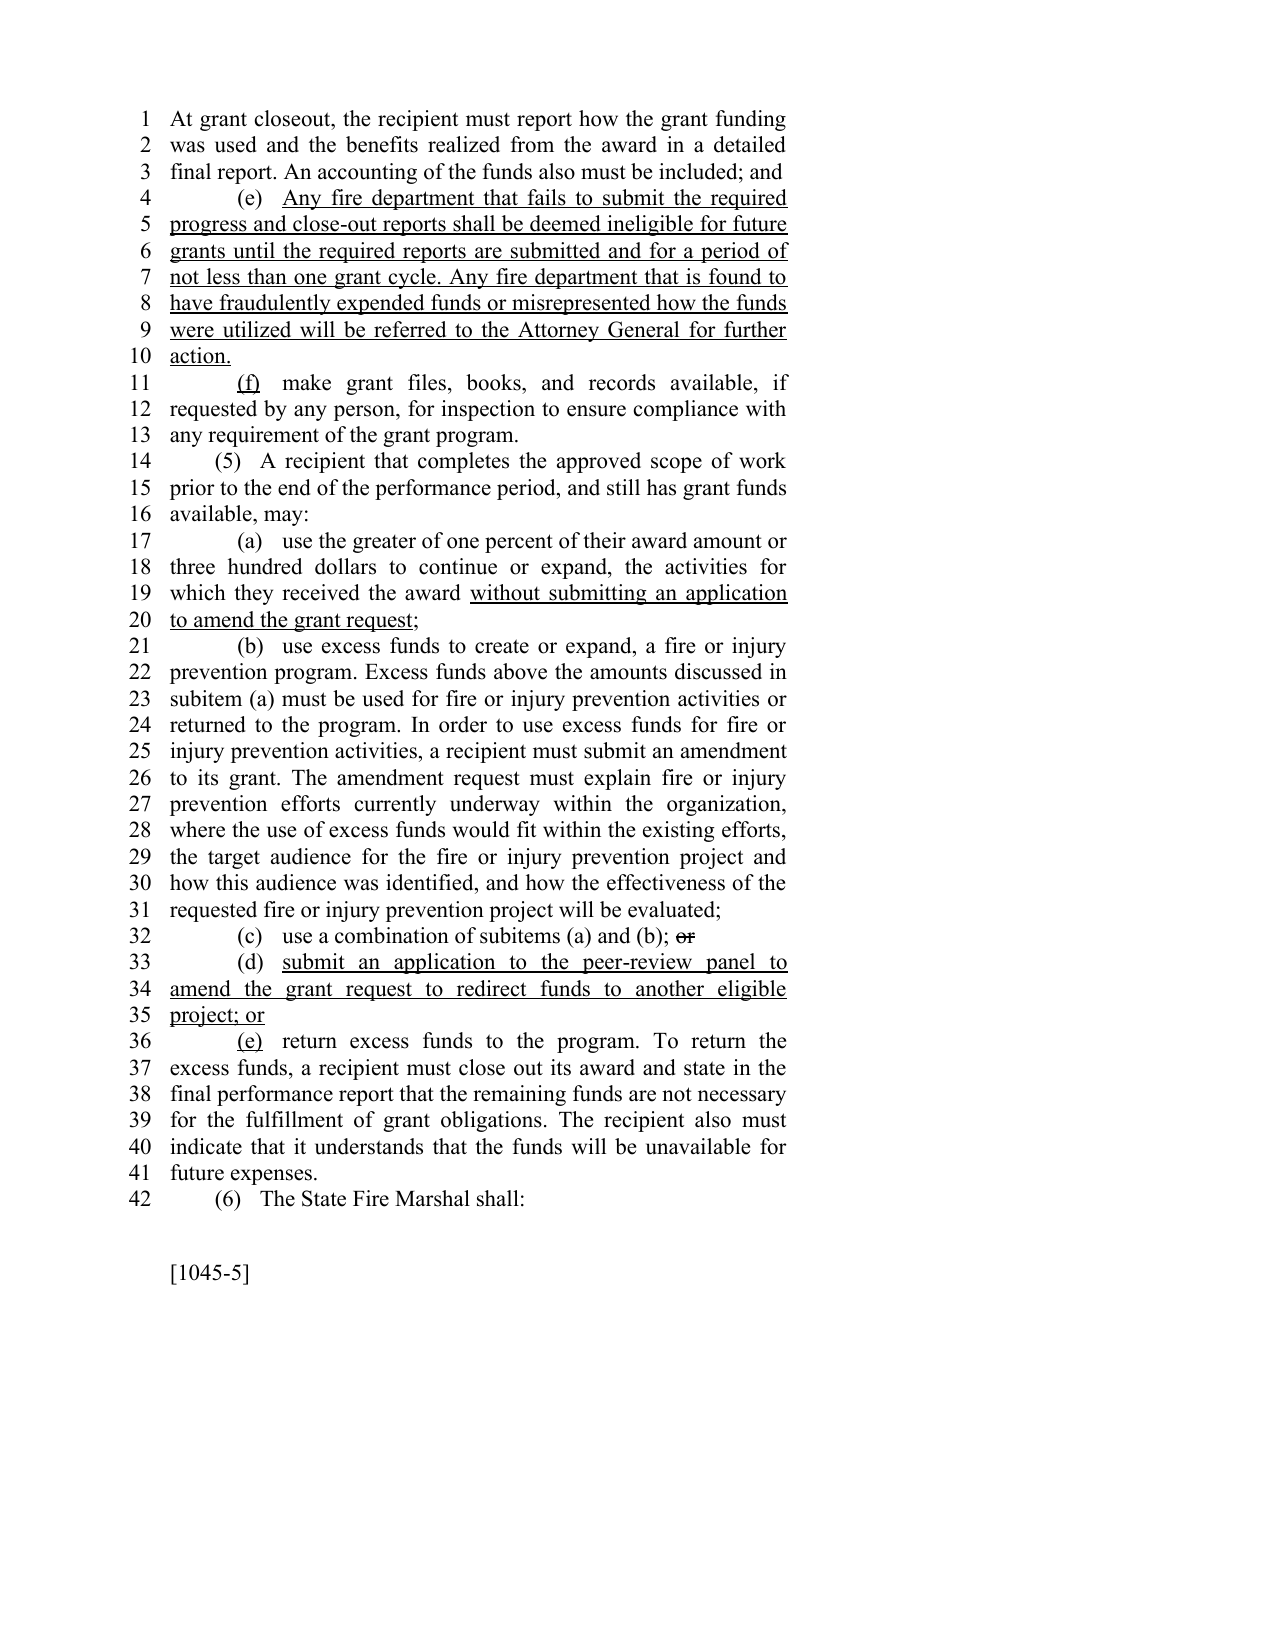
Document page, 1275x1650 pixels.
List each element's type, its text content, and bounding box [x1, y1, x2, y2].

text (b) use excess funds to create or expand, a fire or injury prevention program. Excess funds above the amounts discussed in subitem (a) must be used for fire or injury prevention activities or returned to the program. In order to use excess funds for fire or injury prevention activities, a recipient must submit an amendment to its grant. The amendment request must explain fire or injury prevention efforts currently underway within the organization, where the use of excess funds would fit within the existing efforts, the target audience for the fire or injury prevention project and how this audience was identified, and how the effectiveness of the requested fire or injury prevention project will be evaluated; [169, 632, 787, 922]
text (5) A recipient that completes the approved scope of work prior to the end of the performance period, and still has grant funds available, may: [169, 448, 787, 527]
text (c) use a combination of subitems (a) and (b); or [169, 922, 787, 948]
text (a) use the greater of one percent of their award amount or three hundred dollars to continue or expand, the activities for which they received the award without submitting an application to amend the grant request; [169, 527, 787, 632]
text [169, 105, 787, 184]
text (d) submit an application to the peer-review panel to amend the grant request to redirect funds to another eligible project; or [169, 999, 787, 1027]
text (e) Any fire department that fails to submit the required progress and close-out reports shall be deemed ineligible for future grants until the required reports are submitted and for a period of not less than one grant cycle. Any fire department that is found to have fraudulently expended funds or misrepresented how the funds were utilized will be referred to the Attorney General for further action. [169, 184, 787, 233]
text (d) submit an application to the peer-review panel to amend the grant request to redirect funds to another eligible project; or [169, 948, 787, 998]
text (6) The State Fire Marshal shall: [169, 1186, 787, 1212]
text (f) make grant files, books, and records available, if requested by any person, for inspection to ensure compliance with any requirement of the grant program. [169, 368, 787, 448]
text (e) return excess funds to the program. To return the excess funds, a recipient must close out its award and state in the final performance report that the remaining funds are not necessary for the fulfillment of grant obligations. The recipient also must indicate that it understands that the funds will be unavailable for future expenses. [169, 1027, 787, 1186]
